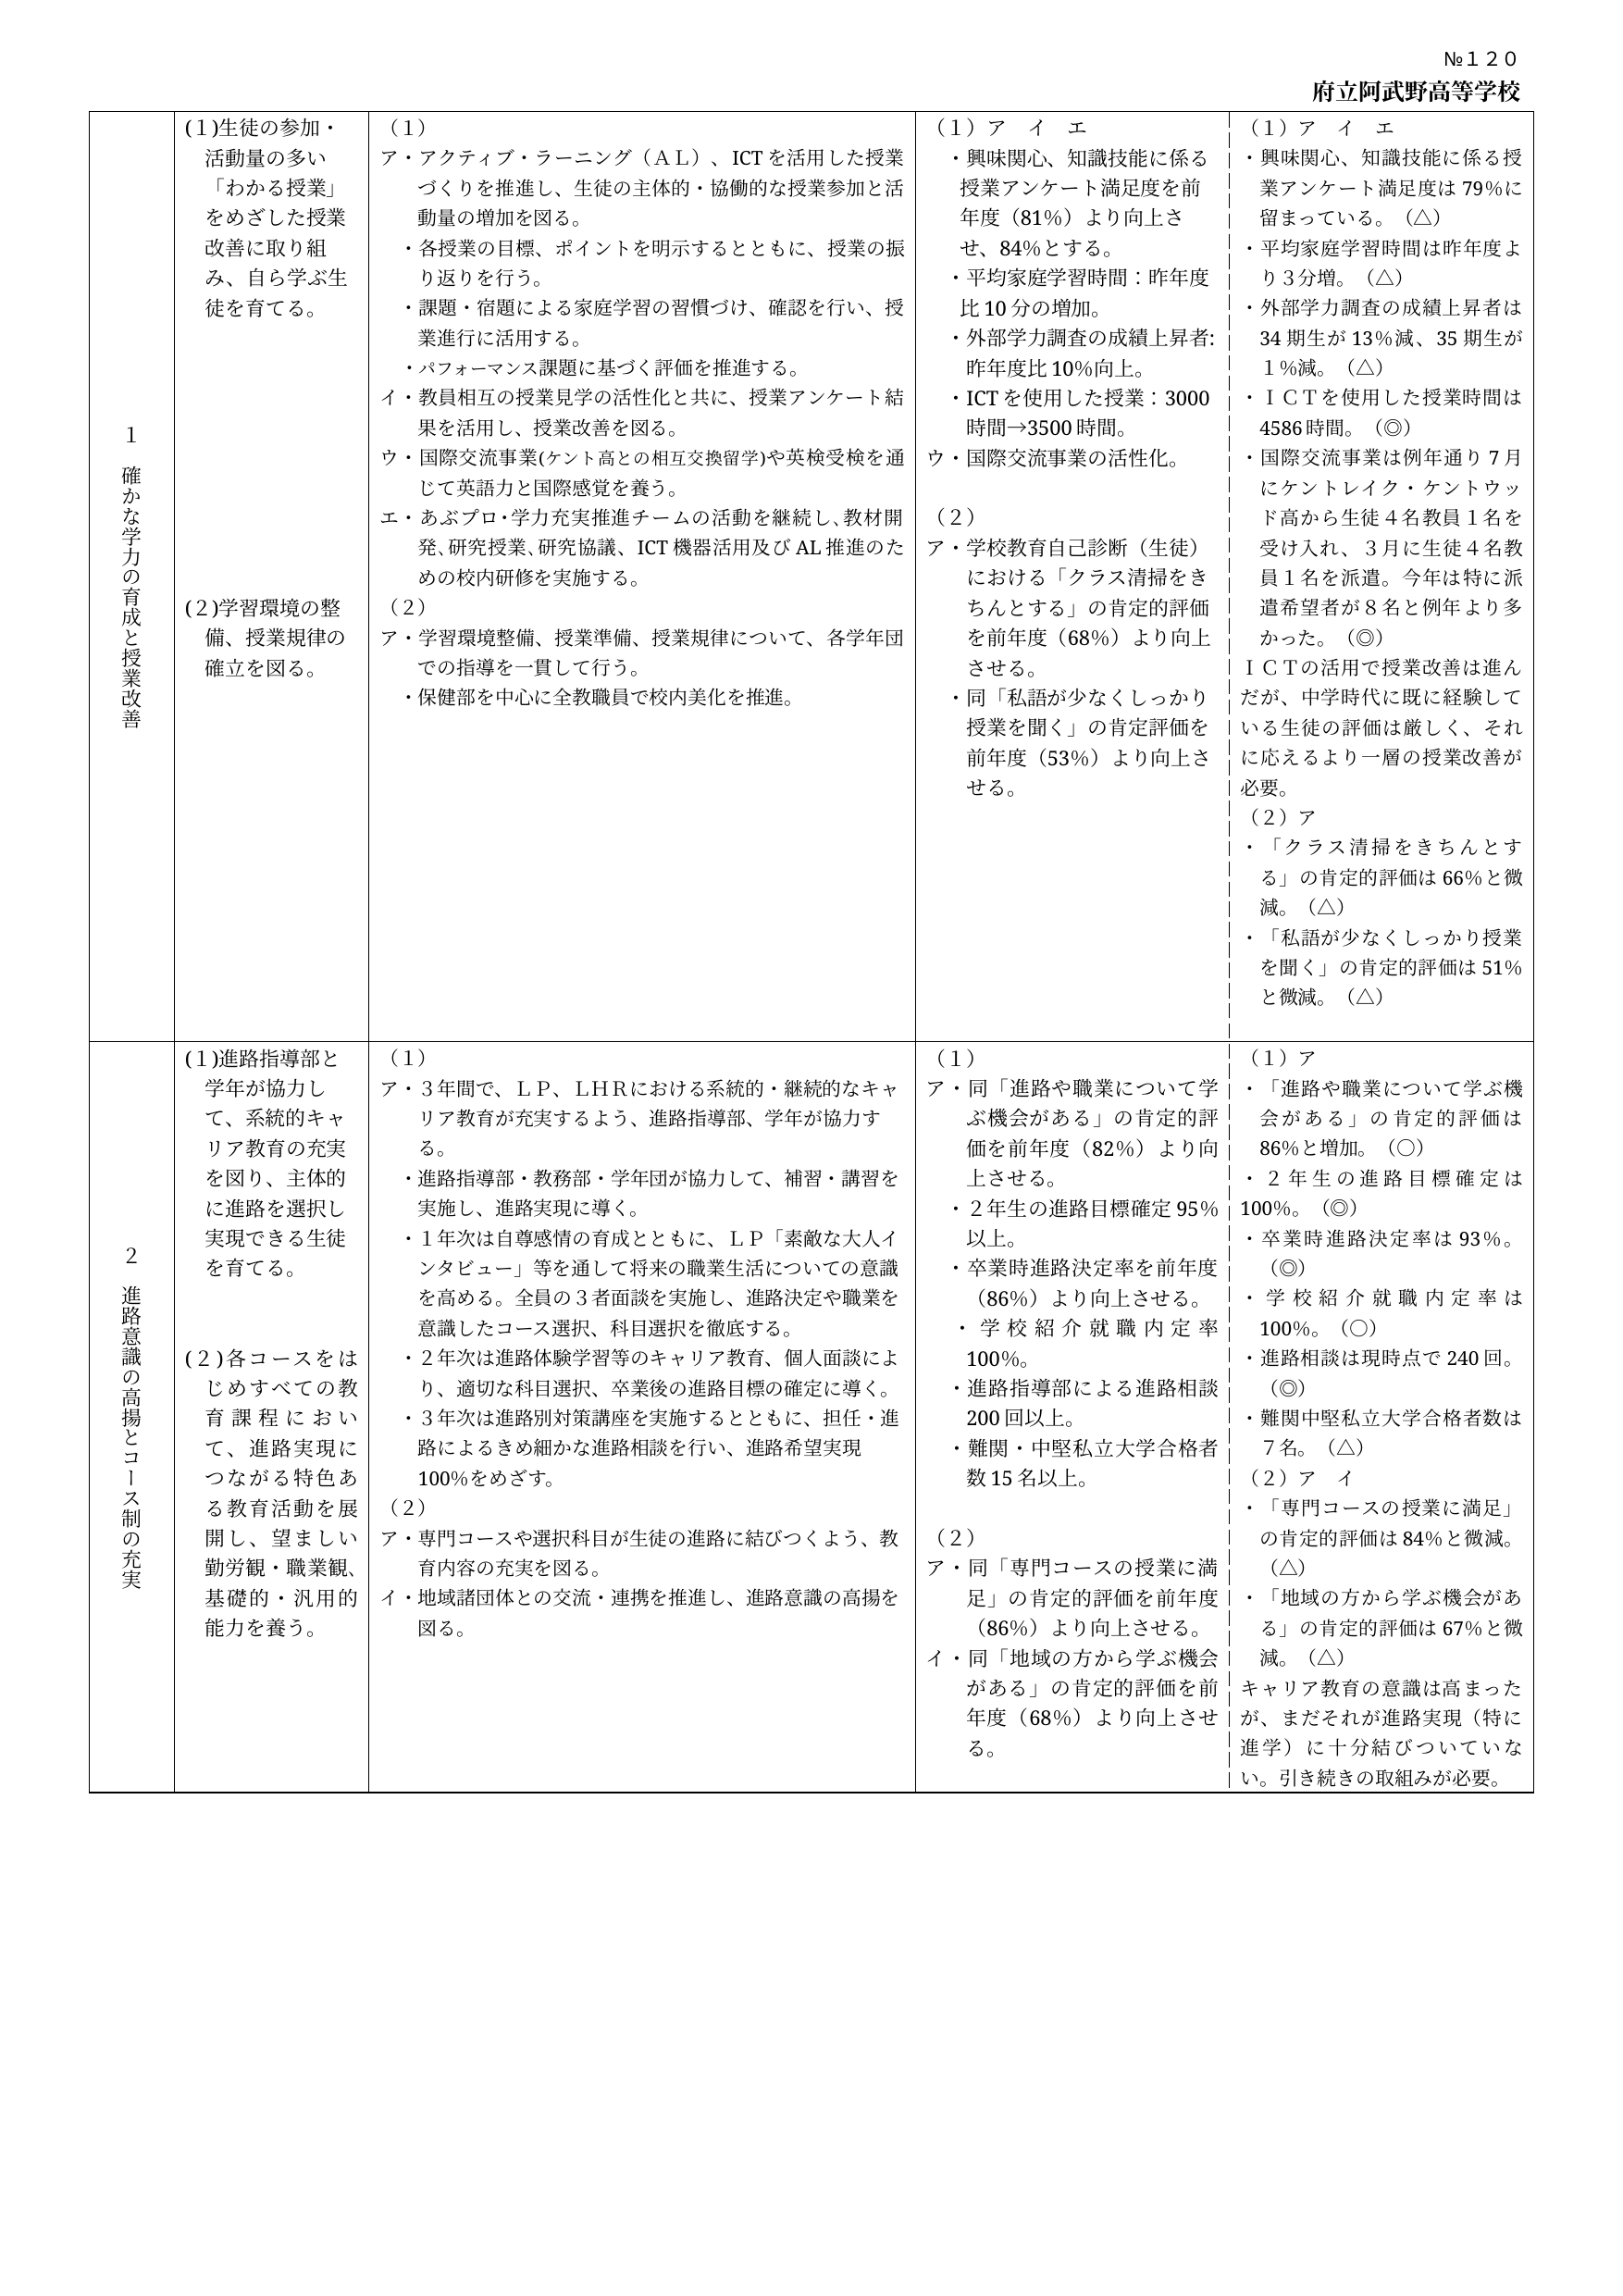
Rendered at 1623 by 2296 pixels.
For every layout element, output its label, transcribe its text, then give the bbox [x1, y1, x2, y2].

table_cell （１） ア・同「進路や職業について学ぶ機会がある」の肯定的評価を前年度（82％）より向上させる。 ・２年生の進路目標確定95％以上。 ・卒業時進路決定率を前年度（86％）より向上させる。 ・学校紹介就職内定率100％。 ・進路指導部による進路相談200回以上。 ・難関・中堅私立大学合格者数15名以上。 （２） ア・同「専門コースの授業に満足」の肯定的評価を前年度（86％）より向上させる。 イ・同「地域の方から学ぶ機会がある」の肯定的評価を前年度（68％）より向上させる。 [916, 1042, 1230, 1792]
table_cell １ 確かな学力の育成と授業改善 [90, 112, 174, 1041]
table_cell （１） ア・アクティブ・ラーニング（ＡＬ）、ICTを活用した授業づくりを推進し、生徒の主体的・協働的な授業参加と活動量の増加を図る。 ・各授業の目標、ポイントを明示するとともに、授業の振り返りを行う。 ・課題・宿題による家庭学習の習慣づけ、確認を行い、授業進行に活用する。 ・パフォーマンス課題に基づく評価を推進する。 イ・教員相互の授業見学の活性化と共に、授業アンケート結果を活用し、授業改善を図る｡ ウ・国際交流事業(ケント高との相互交換留学)や英検受検を通じて英語力と国際感覚を養う。 エ・あぶプロ･学力充実推進チームの活動を継続し､教材開発､研究授業､研究協議、ICT機器活用及びAL推進のための校内研修を実施する。 （２） ア・学習環境整備、授業準備、授業規律について、各学年団での指導を一貫して行う。 ・保健部を中心に全教職員で校内美化を推進。 [369, 112, 915, 1041]
table_cell ２ 進路意識の高揚とコース制の充実 [90, 1042, 174, 1792]
table_cell （１）ア イ エ ・興味関心、知識技能に係る授業アンケート満足度を前年度（81％）より向上させ、84％とする。 ・平均家庭学習時間：昨年度比10分の増加。 ・外部学力調査の成績上昇者:昨年度比10％向上。 ・ICTを使用した授業：3000時間→3500時間。 ウ・国際交流事業の活性化。 （２） ア・学校教育自己診断（生徒）における「クラス清掃をきちんとする」の肯定的評価を前年度（68％）より向上させる。 ・同「私語が少なくしっかり授業を聞く」の肯定評価を前年度（53％）より向上させる。 [916, 112, 1230, 1041]
table_cell (１)生徒の参加・活動量の多い「わかる授業」をめざした授業改善に取り組み、自ら学ぶ生徒を育てる。 (２)学習環境の整備、授業規律の確立を図る。 [175, 112, 368, 1041]
table_cell （１）ア ・「進路や職業について学ぶ機会がある」の肯定的評価は86％と増加。（○） ・２年生の進路目標確定は100％。（◎） ・卒業時進路決定率は93％。（◎） ・学校紹介就職内定率は100％。（○） ・進路相談は現時点で240回。（◎） ・難関中堅私立大学合格者数は７名。（△） （２）ア イ ・「専門コースの授業に満足」の肯定的評価は84％と微減。（△） ・「地域の方から学ぶ機会がある」の肯定的評価は67％と微減。（△） キャリア教育の意識は高まったが、まだそれが進路実現（特に進学）に十分結びついていない。引き続きの取組みが必要。 [1230, 1042, 1533, 1792]
table_cell （１）ア イ エ ・興味関心、知識技能に係る授業アンケート満足度は79％に留まっている。（△） ・平均家庭学習時間は昨年度より３分増。（△） ・外部学力調査の成績上昇者は34期生が13％減、35期生が１％減。（△） ・ＩＣＴを使用した授業時間は4586時間。（◎） ・国際交流事業は例年通り7月にケントレイク・ケントウッド高から生徒４名教員１名を受け入れ、３月に生徒４名教員１名を派遣。今年は特に派遣希望者が８名と例年より多かった。（◎） ＩＣＴの活用で授業改善は進んだが、中学時代に既に経験している生徒の評価は厳しく、それに応えるより一層の授業改善が必要。 （２）ア ・「クラス清掃をきちんとする」の肯定的評価は66％と微減。（△） ・「私語が少なくしっかり授業を聞く」の肯定的評価は51％と微減。（△） [1230, 112, 1533, 1041]
table_cell （１） ア・３年間で、ＬＰ、ＬＨＲにおける系統的・継続的なキャリア教育が充実するよう、進路指導部、学年が協力する。 ・進路指導部・教務部・学年団が協力して、補習・講習を実施し、進路実現に導く。 ・１年次は自尊感情の育成とともに、ＬＰ「素敵な大人インタビュー」等を通して将来の職業生活についての意識を高める。全員の３者面談を実施し、進路決定や職業を意識したコース選択、科目選択を徹底する｡ ・２年次は進路体験学習等のキャリア教育、個人面談により、適切な科目選択、卒業後の進路目標の確定に導く。 ・３年次は進路別対策講座を実施するとともに、担任・進路によるきめ細かな進路相談を行い、進路希望実現100％をめざす。 （２） ア・専門コースや選択科目が生徒の進路に結びつくよう、教育内容の充実を図る。 イ・地域諸団体との交流・連携を推進し、進路意識の高揚を図る。 [369, 1042, 915, 1792]
table_cell (１)進路指導部と学年が協力して、系統的キャリア教育の充実を図り、主体的に進路を選択し実現できる生徒を育てる。 (２)各コースをはじめすべての教育課程において、進路実現につながる特色ある教育活動を展開し、望ましい勤労観・職業観､基礎的・汎用的能力を養う｡ [175, 1042, 368, 1792]
